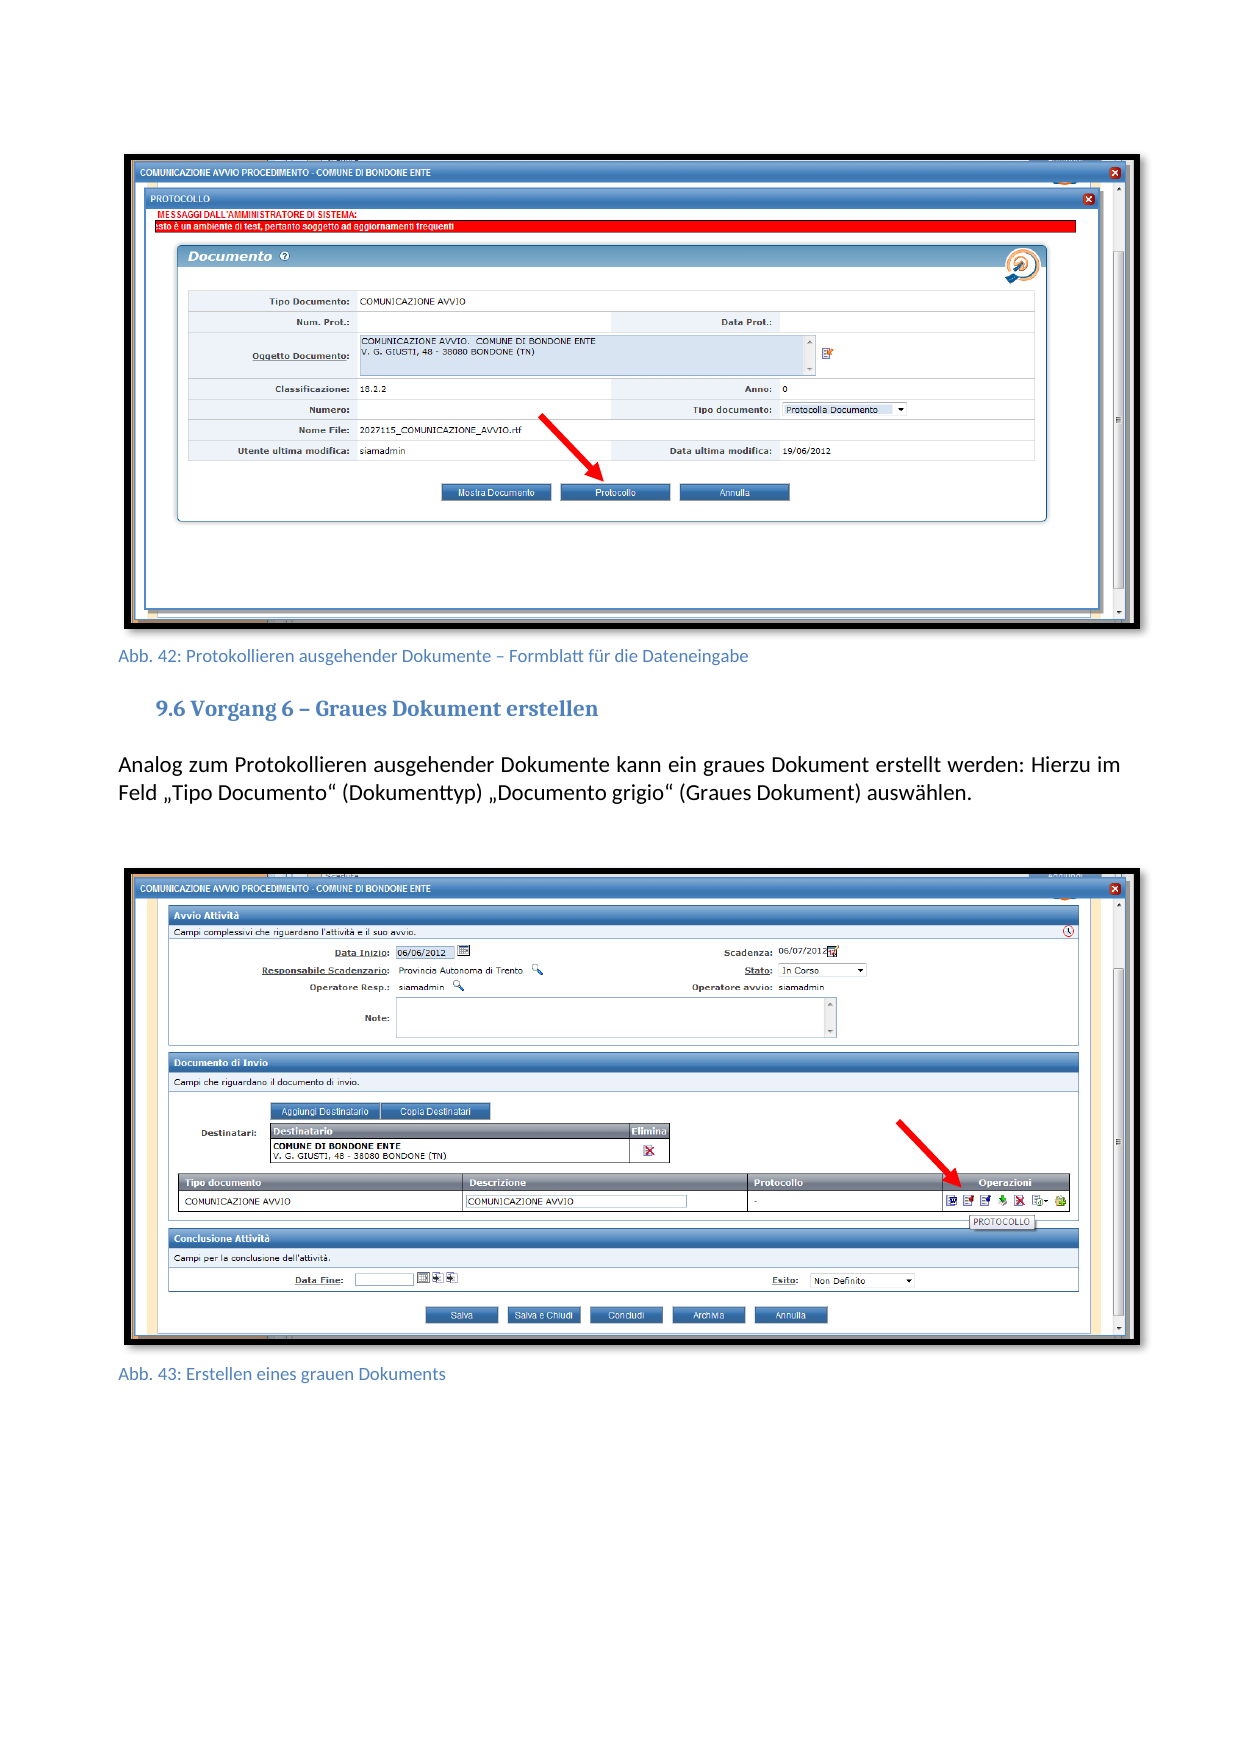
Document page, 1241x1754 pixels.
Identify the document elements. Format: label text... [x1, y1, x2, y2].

subtitle 9.6 Vorgang 6 – Graues Dokument erstellen [156, 696, 1122, 722]
picture [131, 874, 1134, 1339]
text Analog zum Protokollieren ausgehender Dokumente kann ein graues Dokument erstellt werden: Hierzu im Feld „Tipo Documento“ (Dokumenttyp) „Documento grigio“ (Graues Dokument) auswählen. [118, 750, 1122, 806]
picture [131, 160, 1134, 623]
